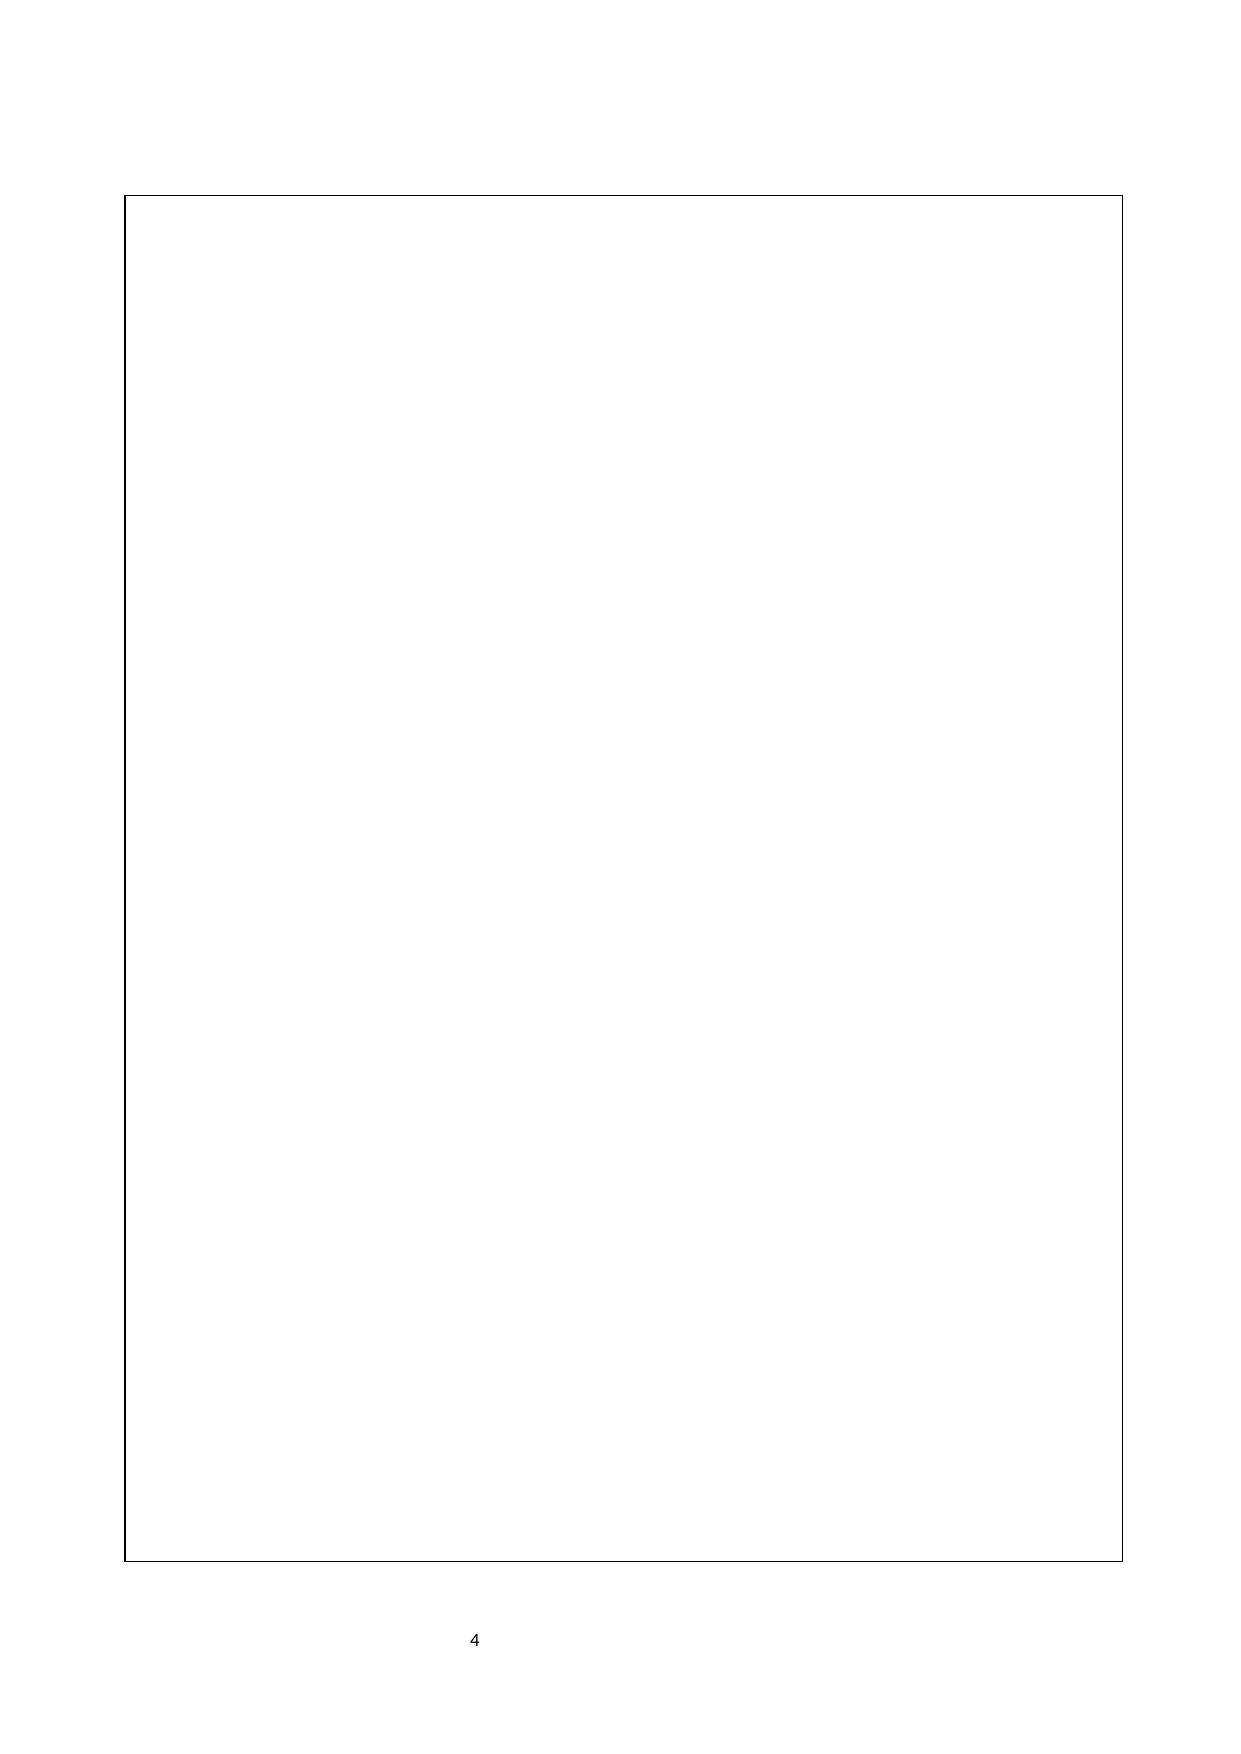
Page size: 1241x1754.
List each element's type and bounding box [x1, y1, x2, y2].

table_header [126, 196, 1122, 1561]
